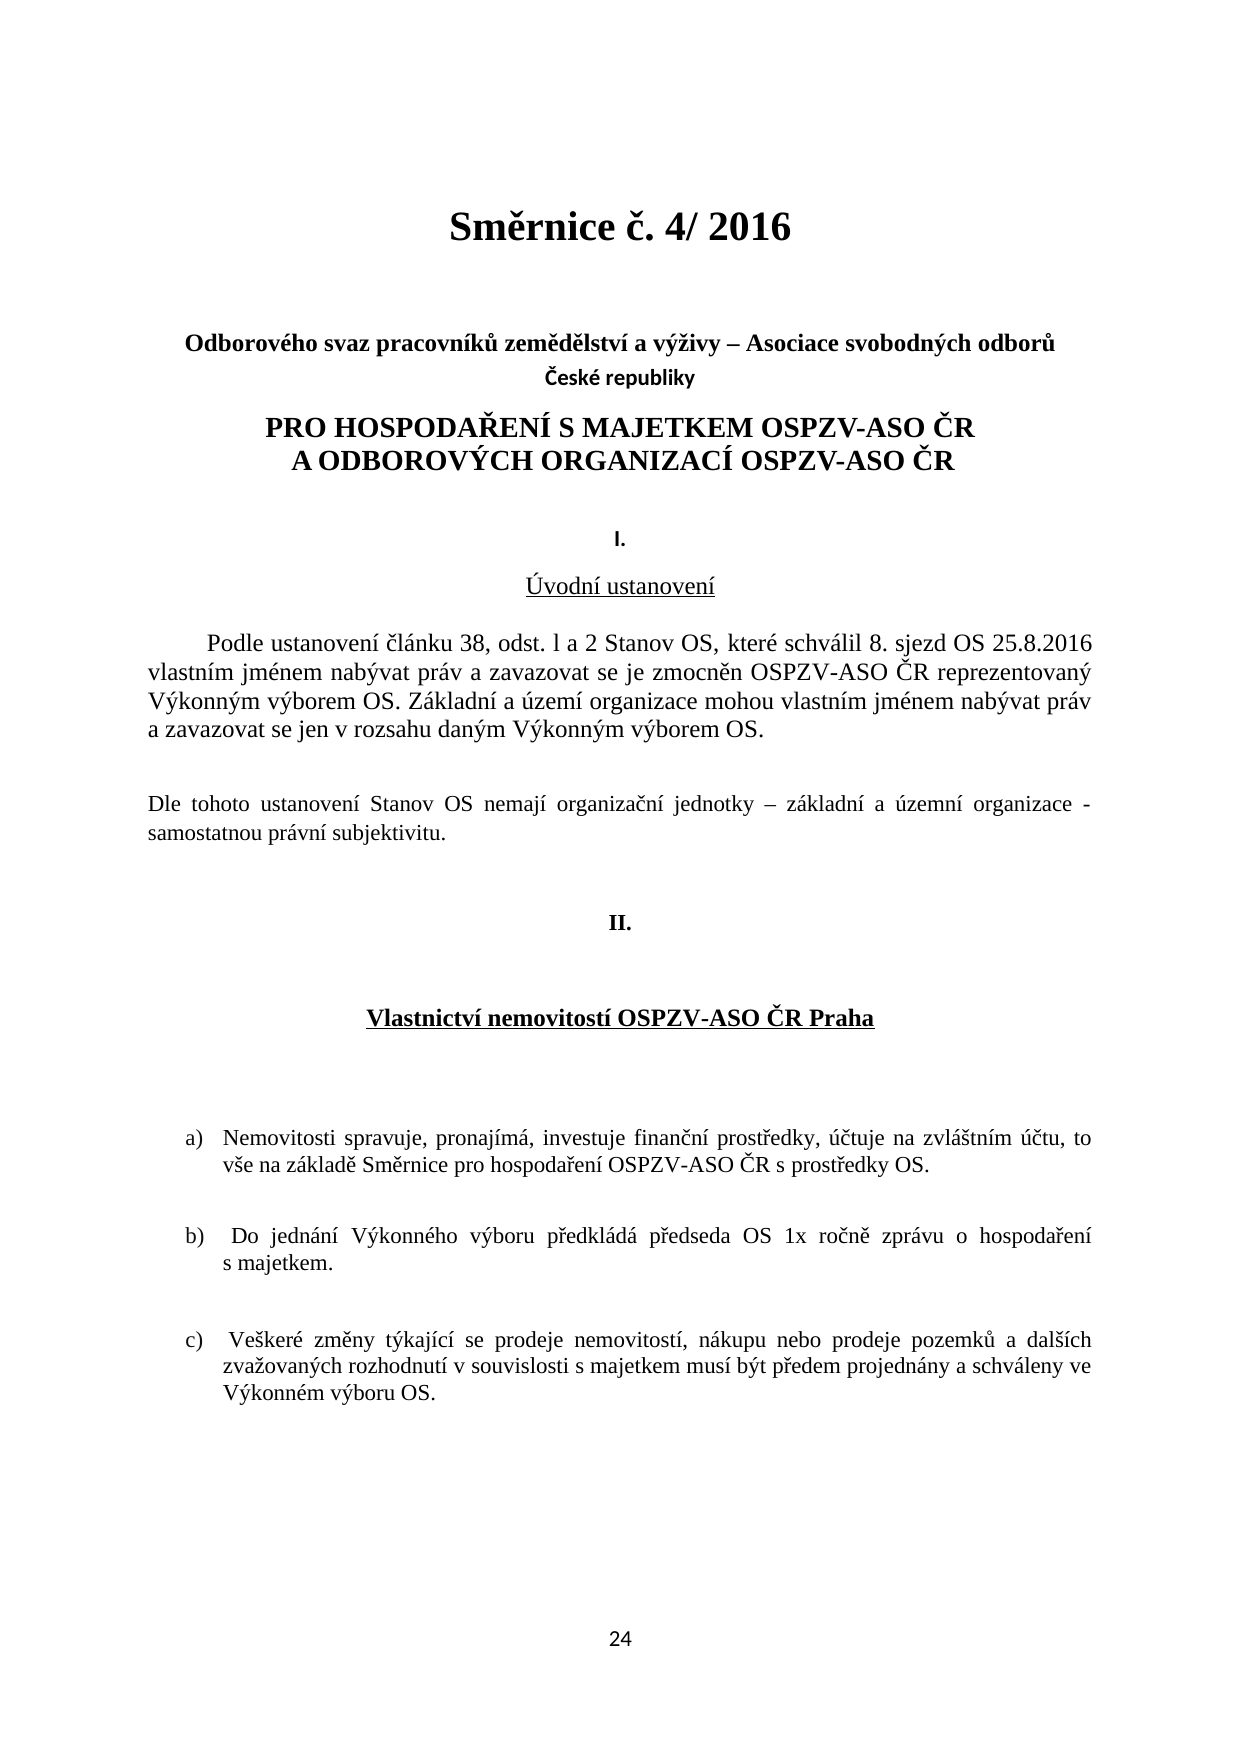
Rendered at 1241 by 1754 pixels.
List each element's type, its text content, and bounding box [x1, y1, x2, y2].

list Veškeré změny týkající se prodeje nemovitostí, nákupu nebo prodeje pozemků a dalších zvažovaných rozhodnutí v souvislosti s majetkem musí být předem projednány a schváleny ve Výkonném výboru OS. [185, 1326, 1093, 1405]
subtitle Vlastnictví nemovitostí OSPZV-ASO ČR Praha [148, 1003, 1093, 1032]
text Úvodní ustanovení [148, 571, 1093, 599]
text I. [148, 524, 1093, 552]
subtitle Směrnice č. 4/ 2016 [148, 201, 1093, 249]
subtitle Odborového svaz pracovníků zemědělství a výživy – Asociace svobodných odborů [148, 328, 1093, 357]
subtitle A ODBOROVÝCH ORGANIZACÍ OSPZV-ASO ČR [148, 443, 1093, 477]
text II. [148, 909, 1093, 935]
text České republiky [148, 363, 1093, 391]
text Podle ustanovení článku 38, odst. l a 2 Stanov OS, které schválil 8. sjezd OS 25.8.2016 vlastním jménem nabývat práv a zavazovat se je zmocněn OSPZV-ASO ČR reprezentovaný Výkonným výborem OS. Základní a území organizace mohou vlastním jménem nabývat práv a zavazovat se jen v rozsahu daným Výkonným výborem OS. [148, 628, 1093, 743]
list Nemovitosti spravuje, pronajímá, investuje finanční prostředky, účtuje na zvláštním účtu, to vše na základě Směrnice pro hospodaření OSPZV-ASO ČR s prostředky OS. [185, 1124, 1093, 1177]
list Do jednání Výkonného výboru předkládá předseda OS 1x ročně zprávu o hospodaření s majetkem. [185, 1222, 1093, 1275]
text Dle tohoto ustanovení Stanov OS nemají organizační jednotky – základní a územní organizace - samostatnou právní subjektivitu. [148, 790, 1093, 845]
subtitle PRO HOSPODAŘENÍ S MAJETKEM OSPZV-ASO ČR [148, 410, 1093, 443]
